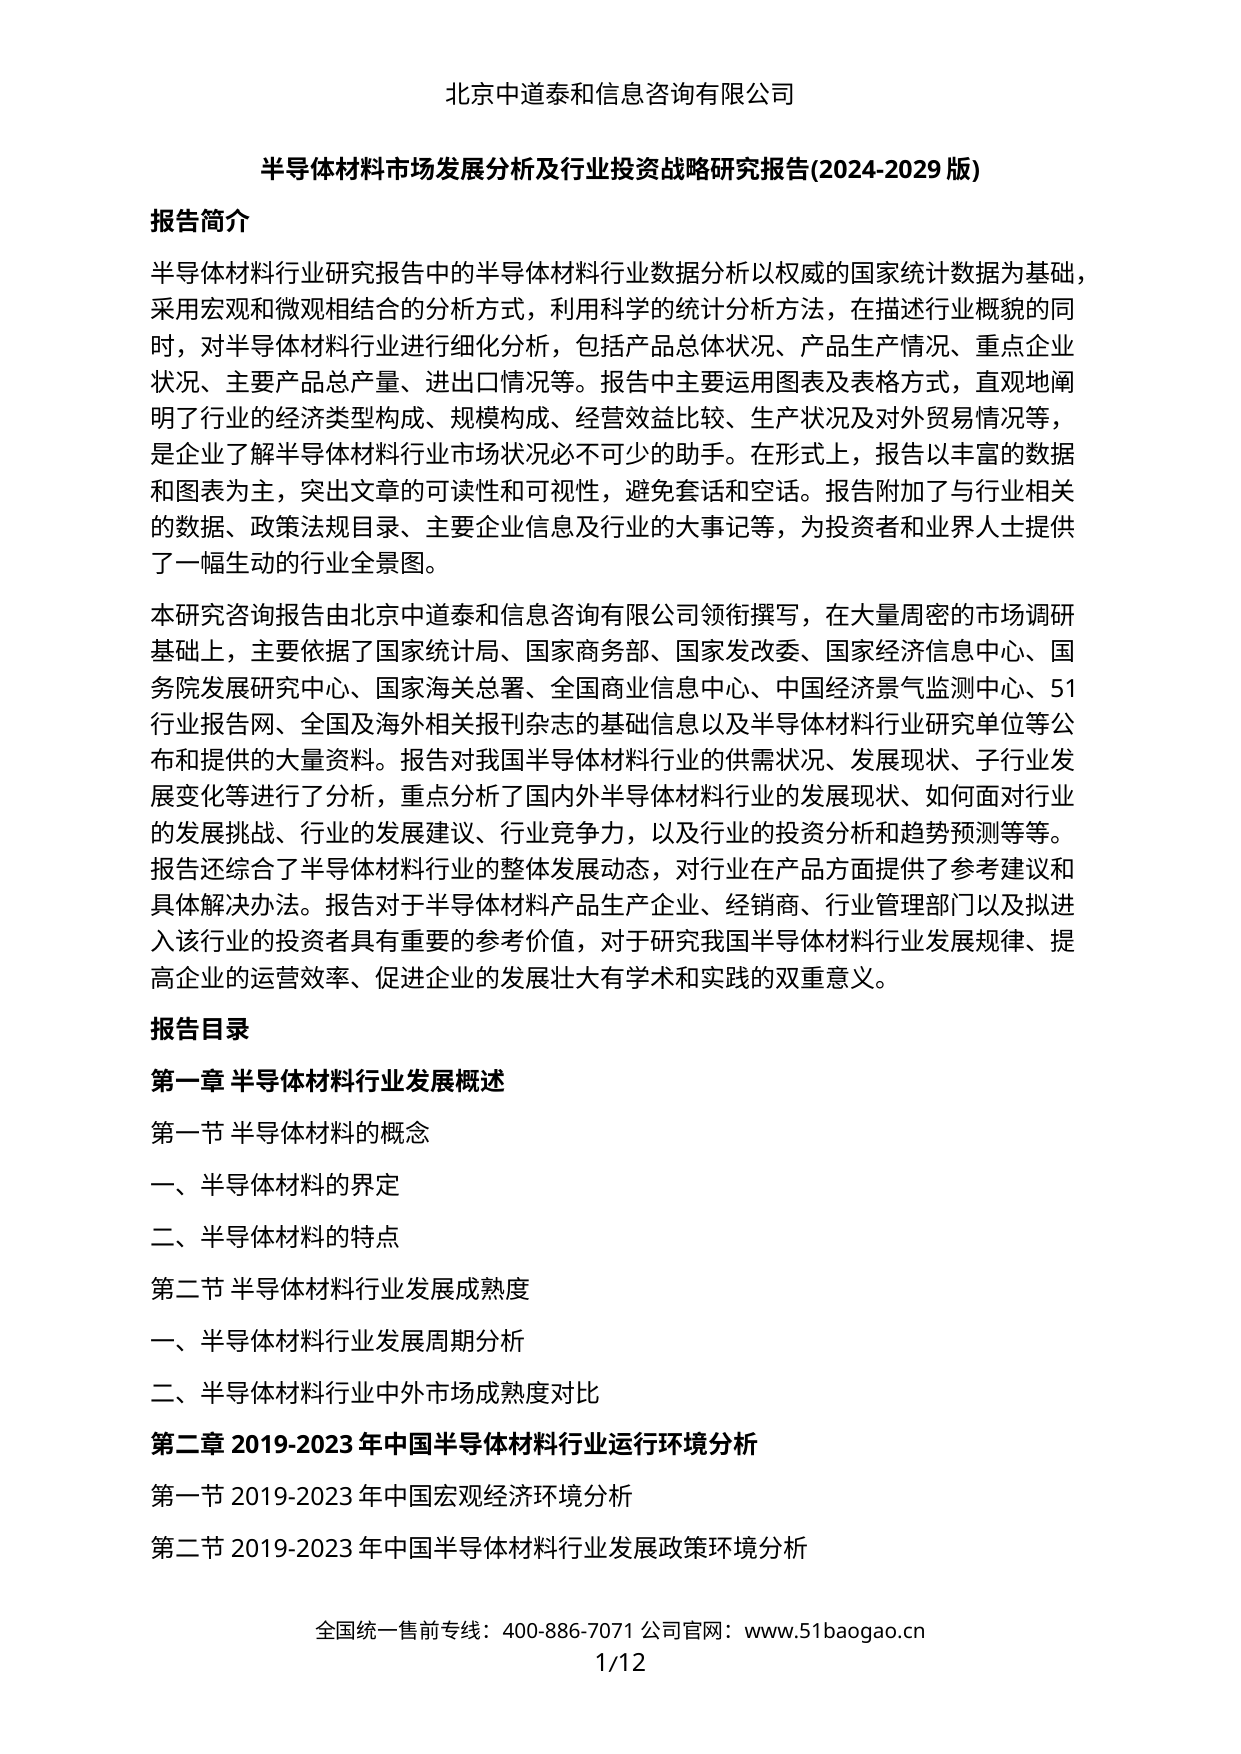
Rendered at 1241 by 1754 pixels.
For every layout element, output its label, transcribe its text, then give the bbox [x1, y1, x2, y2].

text 报告目录 [150, 1010, 1090, 1046]
text 二、半导体材料的特点 [150, 1217, 1090, 1254]
text 二、半导体材料行业中外市场成熟度对比 [150, 1373, 1090, 1409]
text 第二节 2019-2023年中国半导体材料行业发展政策环境分析 [150, 1529, 1090, 1565]
text 半导体材料市场发展分析及行业投资战略研究报告(2024-2029版) [150, 150, 1090, 186]
text 本研究咨询报告由北京中道泰和信息咨询有限公司领衔撰写，在大量周密的市场调研基础上，主要依据了国家统计局、国家商务部、国家发改委、国家经济信息中心、国务院发展研究中心、国家海关总署、全国商业信息中心、中国经济景气监测中心、51行业报告网、全国及海外相关报刊杂志的基础信息以及半导体材料行业研究单位等公布和提供的大量资料。报告对我国半导体材料行业的供需状况、发展现状、子行业发展变化等进行了分析，重点分析了国内外半导体材料行业的发展现状、如何面对行业的发展挑战、行业的发展建议、行业竞争力，以及行业的投资分析和趋势预测等等。报告还综合了半导体材料行业的整体发展动态，对行业在产品方面提供了参考建议和具体解决办法。报告对于半导体材料产品生产企业、经销商、行业管理部门以及拟进入该行业的投资者具有重要的参考价值，对于研究我国半导体材料行业发展规律、提高企业的运营效率、促进企业的发展壮大有学术和实践的双重意义。 [150, 596, 1090, 994]
text 第二章 2019-2023年中国半导体材料行业运行环境分析 [150, 1425, 1090, 1461]
text 第一节 半导体材料的概念 [150, 1114, 1090, 1150]
text 第二节 半导体材料行业发展成熟度 [150, 1269, 1090, 1306]
text 报告简介 [150, 202, 1090, 238]
text 一、半导体材料行业发展周期分析 [150, 1321, 1090, 1357]
text 半导体材料行业研究报告中的半导体材料行业数据分析以权威的国家统计数据为基础，采用宏观和微观相结合的分析方式，利用科学的统计分析方法，在描述行业概貌的同时，对半导体材料行业进行细化分析，包括产品总体状况、产品生产情况、重点企业状况、主要产品总产量、进出口情况等。报告中主要运用图表及表格方式，直观地阐明了行业的经济类型构成、规模构成、经营效益比较、生产状况及对外贸易情况等，是企业了解半导体材料行业市场状况必不可少的助手。在形式上，报告以丰富的数据和图表为主，突出文章的可读性和可视性，避免套话和空话。报告附加了与行业相关的数据、政策法规目录、主要企业信息及行业的大事记等，为投资者和业界人士提供了一幅生动的行业全景图。 [150, 254, 1090, 580]
text 第一章 半导体材料行业发展概述 [150, 1062, 1090, 1098]
text 第一节 2019-2023年中国宏观经济环境分析 [150, 1477, 1090, 1513]
text 一、半导体材料的界定 [150, 1166, 1090, 1202]
